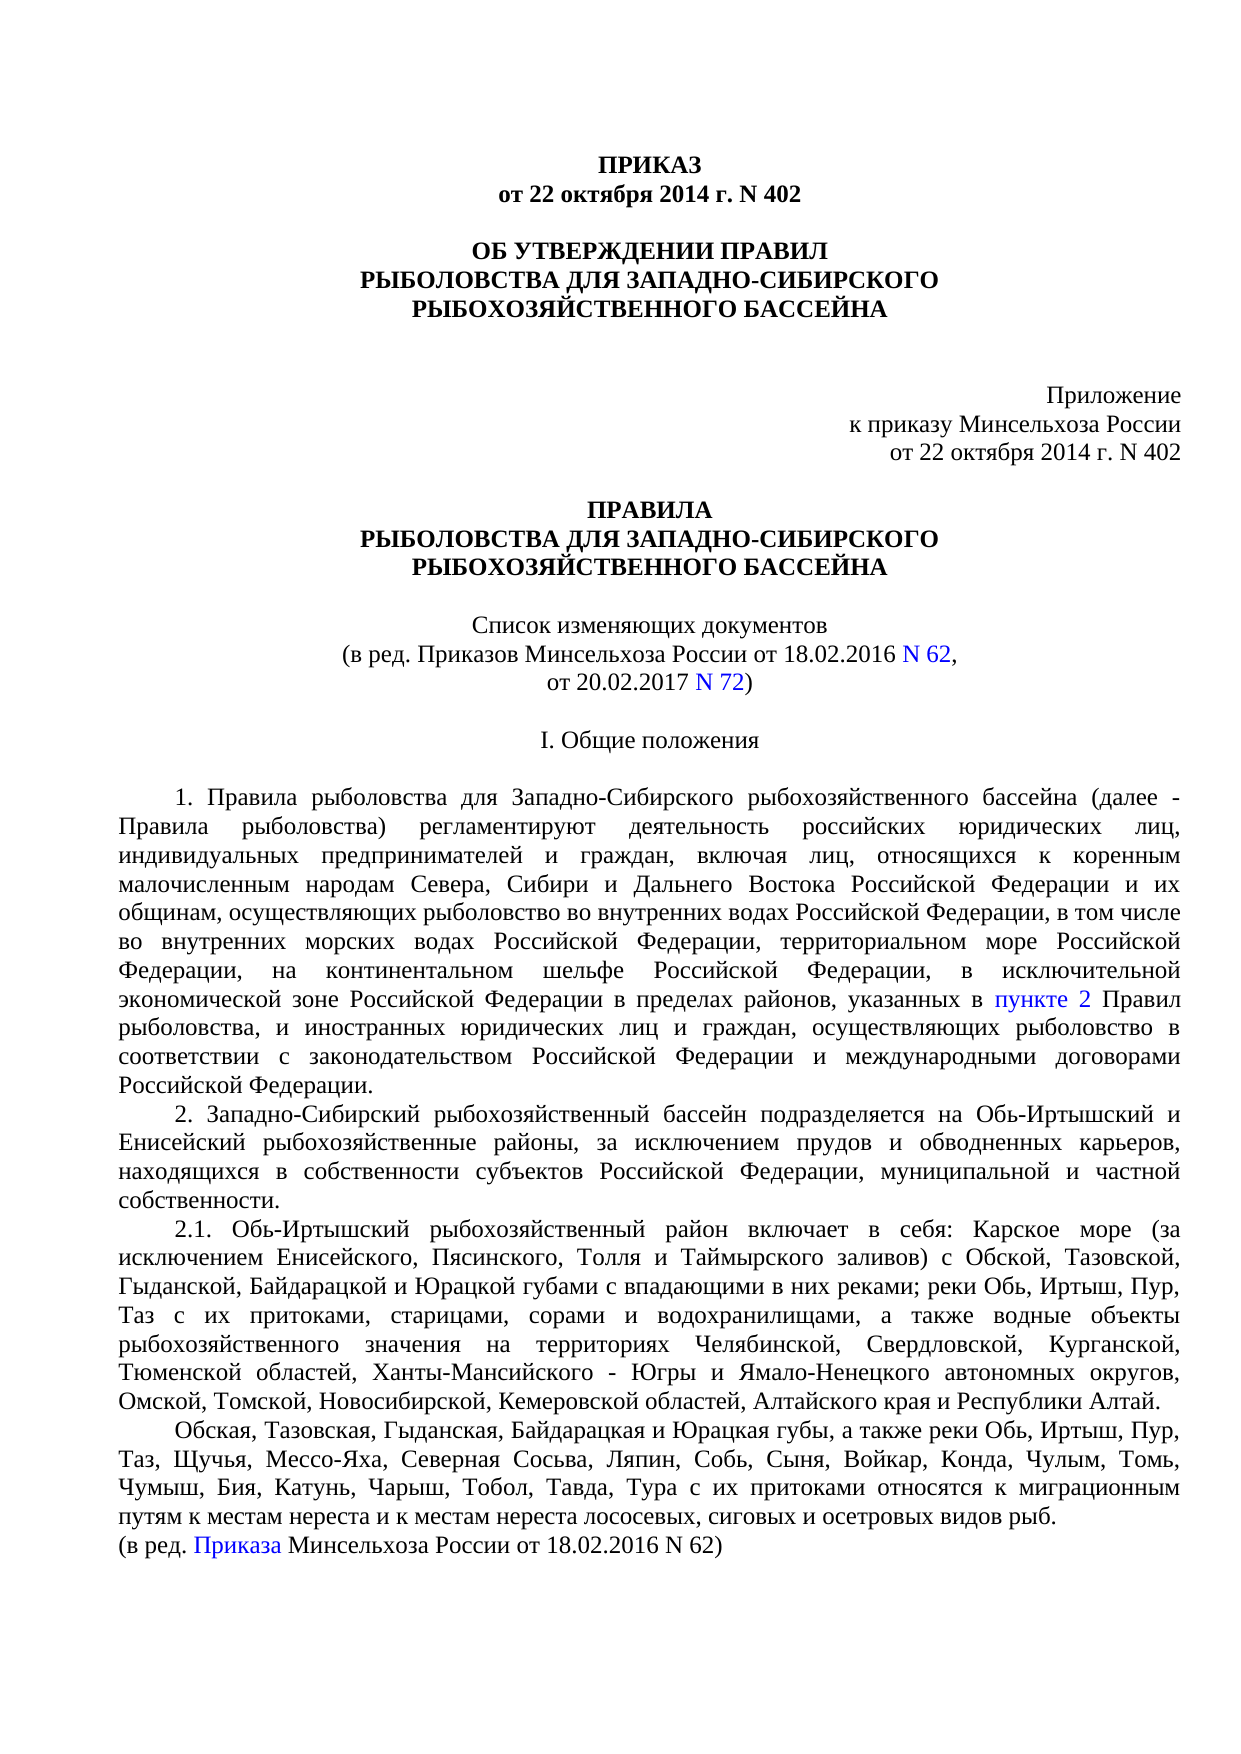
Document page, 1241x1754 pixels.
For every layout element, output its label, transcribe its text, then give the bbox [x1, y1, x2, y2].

text 2. Западно-Сибирский рыбохозяйственный бассейн подразделяется на Обь-Иртышский и Енисейский рыбохозяйственные районы, за исключением прудов и обводненных карьеров, находящихся в собственности субъектов Российской Федерации, муниципальной и частной собственности. [118, 1099, 1181, 1214]
text Приложение [118, 380, 1181, 409]
text от 22 октября 2014 г. N 402 [118, 179, 1181, 207]
text 2.1. Обь-Иртышский рыбохозяйственный район включает в себя: Карское море (за исключением Енисейского, Пясинского, Толля и Таймырского заливов) с Обской, Тазовской, Гыданской, Байдарацкой и Юрацкой губами с впадающими в них реками; реки Обь, Иртыш, Пур, Таз с их притоками, старицами, сорами и водохранилищами, а также водные объекты рыбохозяйственного значения на территориях Челябинской, Свердловской, Курганской, Тюменской областей, Ханты-Мансийского - Югры и Ямало-Ненецкого автономных округов, Омской, Томской, Новосибирской, Кемеровской областей, Алтайского края и Республики Алтай. [118, 1214, 1181, 1415]
text от 20.02.2017 N 72) [118, 667, 1181, 696]
text РЫБОХОЗЯЙСТВЕННОГО БАССЕЙНА [118, 552, 1181, 581]
text РЫБОЛОВСТВА ДЛЯ ЗАПАДНО-СИБИРСКОГО [118, 265, 1181, 294]
text Список изменяющих документов [118, 610, 1181, 639]
text 1. Правила рыболовства для Западно-Сибирского рыбохозяйственного бассейна (далее - Правила рыболовства) регламентируют деятельность российских юридических лиц, индивидуальных предпринимателей и граждан, включая лиц, относящихся к коренным малочисленным народам Севера, Сибири и Дальнего Востока Российской Федерации и их общинам, осуществляющих рыболовство во внутренних водах Российской Федерации, в том числе во внутренних морских водах Российской Федерации, территориальном море Российской Федерации, на континентальном шельфе Российской Федерации, в исключительной экономической зоне Российской Федерации в пределах районов, указанных в пункте 2 Правил рыболовства, и иностранных юридических лиц и граждан, осуществляющих рыболовство в соответствии с законодательством Российской Федерации и международными договорами Российской Федерации. [118, 782, 1181, 1099]
text Обская, Тазовская, Гыданская, Байдарацкая и Юрацкая губы, а также реки Обь, Иртыш, Пур, Таз, Щучья, Мессо-Яха, Северная Сосьва, Ляпин, Собь, Сыня, Войкар, Конда, Чулым, Томь, Чумыш, Бия, Катунь, Чарыш, Тобол, Тавда, Тура с их притоками относятся к миграционным путям к местам нереста и к местам нереста лососевых, сиговых и осетровых видов рыб. [118, 1415, 1181, 1530]
text к приказу Минсельхоза России [118, 409, 1181, 437]
text I. Общие положения [118, 725, 1181, 754]
text РЫБОЛОВСТВА ДЛЯ ЗАПАДНО-СИБИРСКОГО [118, 524, 1181, 552]
text от 22 октября 2014 г. N 402 [118, 437, 1181, 466]
text ОБ УТВЕРЖДЕНИИ ПРАВИЛ [118, 236, 1181, 265]
text (в ред. Приказа Минсельхоза России от 18.02.2016 N 62) [118, 1530, 1181, 1559]
text ПРАВИЛА [118, 495, 1181, 524]
text РЫБОХОЗЯЙСТВЕННОГО БАССЕЙНА [118, 294, 1181, 322]
text ПРИКАЗ [118, 150, 1181, 179]
text (в ред. Приказов Минсельхоза России от 18.02.2016 N 62, [118, 639, 1181, 667]
